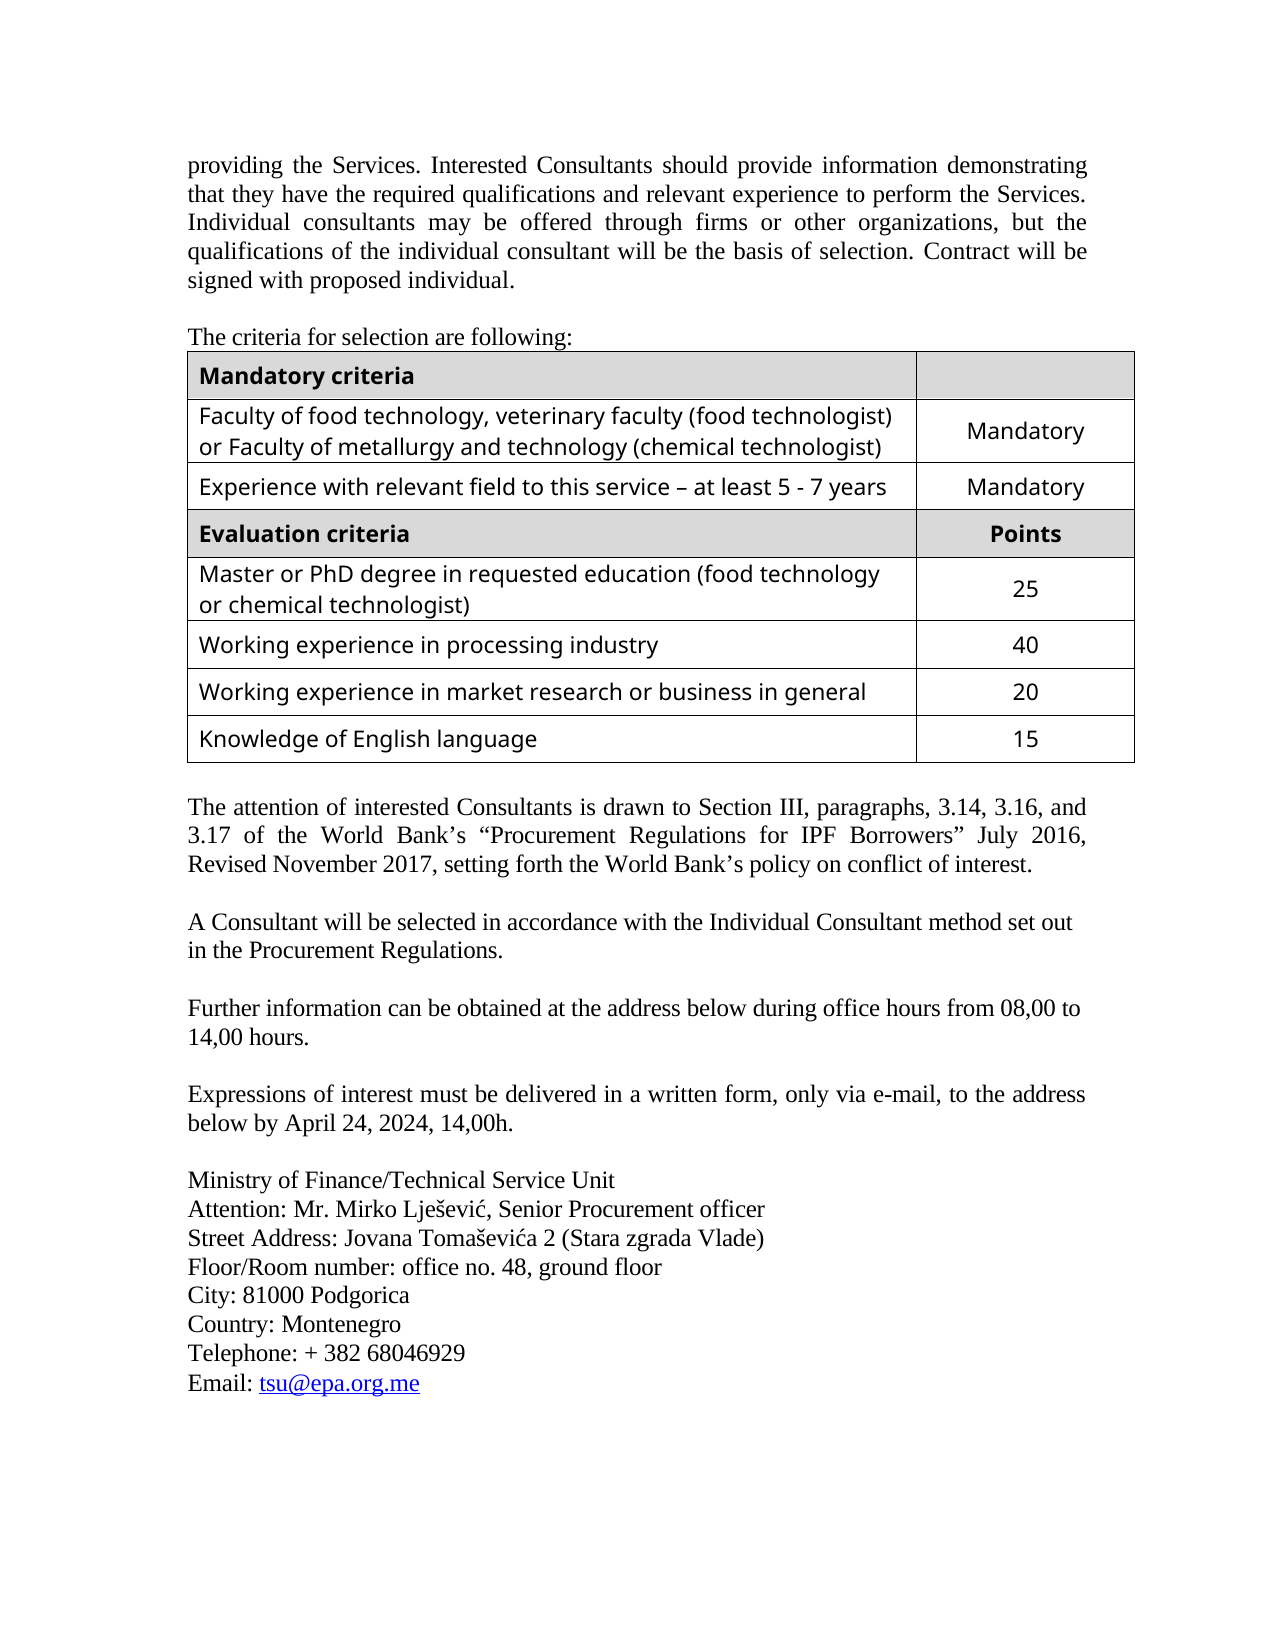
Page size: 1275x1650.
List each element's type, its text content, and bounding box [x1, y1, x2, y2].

table_cell 40 [917, 621, 1134, 667]
table_cell Evaluation criteria [188, 510, 916, 557]
table_cell Knowledge of English language [188, 716, 916, 762]
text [187, 150, 1087, 294]
table_cell Mandatory [917, 463, 1134, 509]
table_header Mandatory criteria [188, 352, 916, 398]
table_header [917, 352, 1134, 398]
table_cell Working experience in processing industry [188, 621, 916, 667]
table_cell Master or PhD degree in requested education (food technology or chemical technologist) [188, 558, 916, 620]
text Floor/Room number: office no. 48, ground floor [187, 1252, 1087, 1281]
table_cell 15 [917, 716, 1134, 762]
table_cell 20 [917, 669, 1134, 715]
text A Consultant will be selected in accordance with the Individual Consultant method set out in the Procurement Regulations. [187, 907, 1087, 964]
table_cell Mandatory [917, 400, 1134, 462]
table_cell Experience with relevant field to this service – at least 5 - 7 years [188, 463, 916, 509]
text Ministry of Finance/Technical Service Unit [187, 1166, 1087, 1194]
text The criteria for selection are following: [187, 322, 1087, 351]
text Country: Montenegro [187, 1309, 1087, 1338]
text City: 81000 Podgorica [187, 1281, 1087, 1309]
table_cell Working experience in market research or business in general [188, 669, 916, 715]
text The attention of interested Consultants is drawn to Section III, paragraphs, 3.14, 3.16, and 3.17 of the World Bank’s “Procurement Regulations for IPF Borrowers” July 2016, Revised November 2017, setting forth the World Bank’s policy on conflict of interest. [187, 792, 1087, 878]
text Attention: Mr. Mirko Lješević, Senior Procurement officer [187, 1194, 1087, 1223]
text Further information can be obtained at the address below during office hours from 08,00 to 14,00 hours. [187, 993, 1087, 1051]
table_cell Points [917, 510, 1134, 557]
table_cell 25 [917, 558, 1134, 620]
text Expressions of interest must be delivered in a written form, only via e-mail, to the address below by April 24, 2024, 14,00h. [187, 1079, 1087, 1137]
text Email: tsu@epa.org.me [187, 1367, 1087, 1398]
table_cell Faculty of food technology, veterinary faculty (food technologist) or Faculty of metallurgy and technology (chemical technologist) [188, 400, 916, 462]
text Telephone: + 382 68046929 [187, 1338, 1087, 1367]
text Street Address: Jovana Tomaševića 2 (Stara zgrada Vlade) [187, 1223, 1087, 1252]
